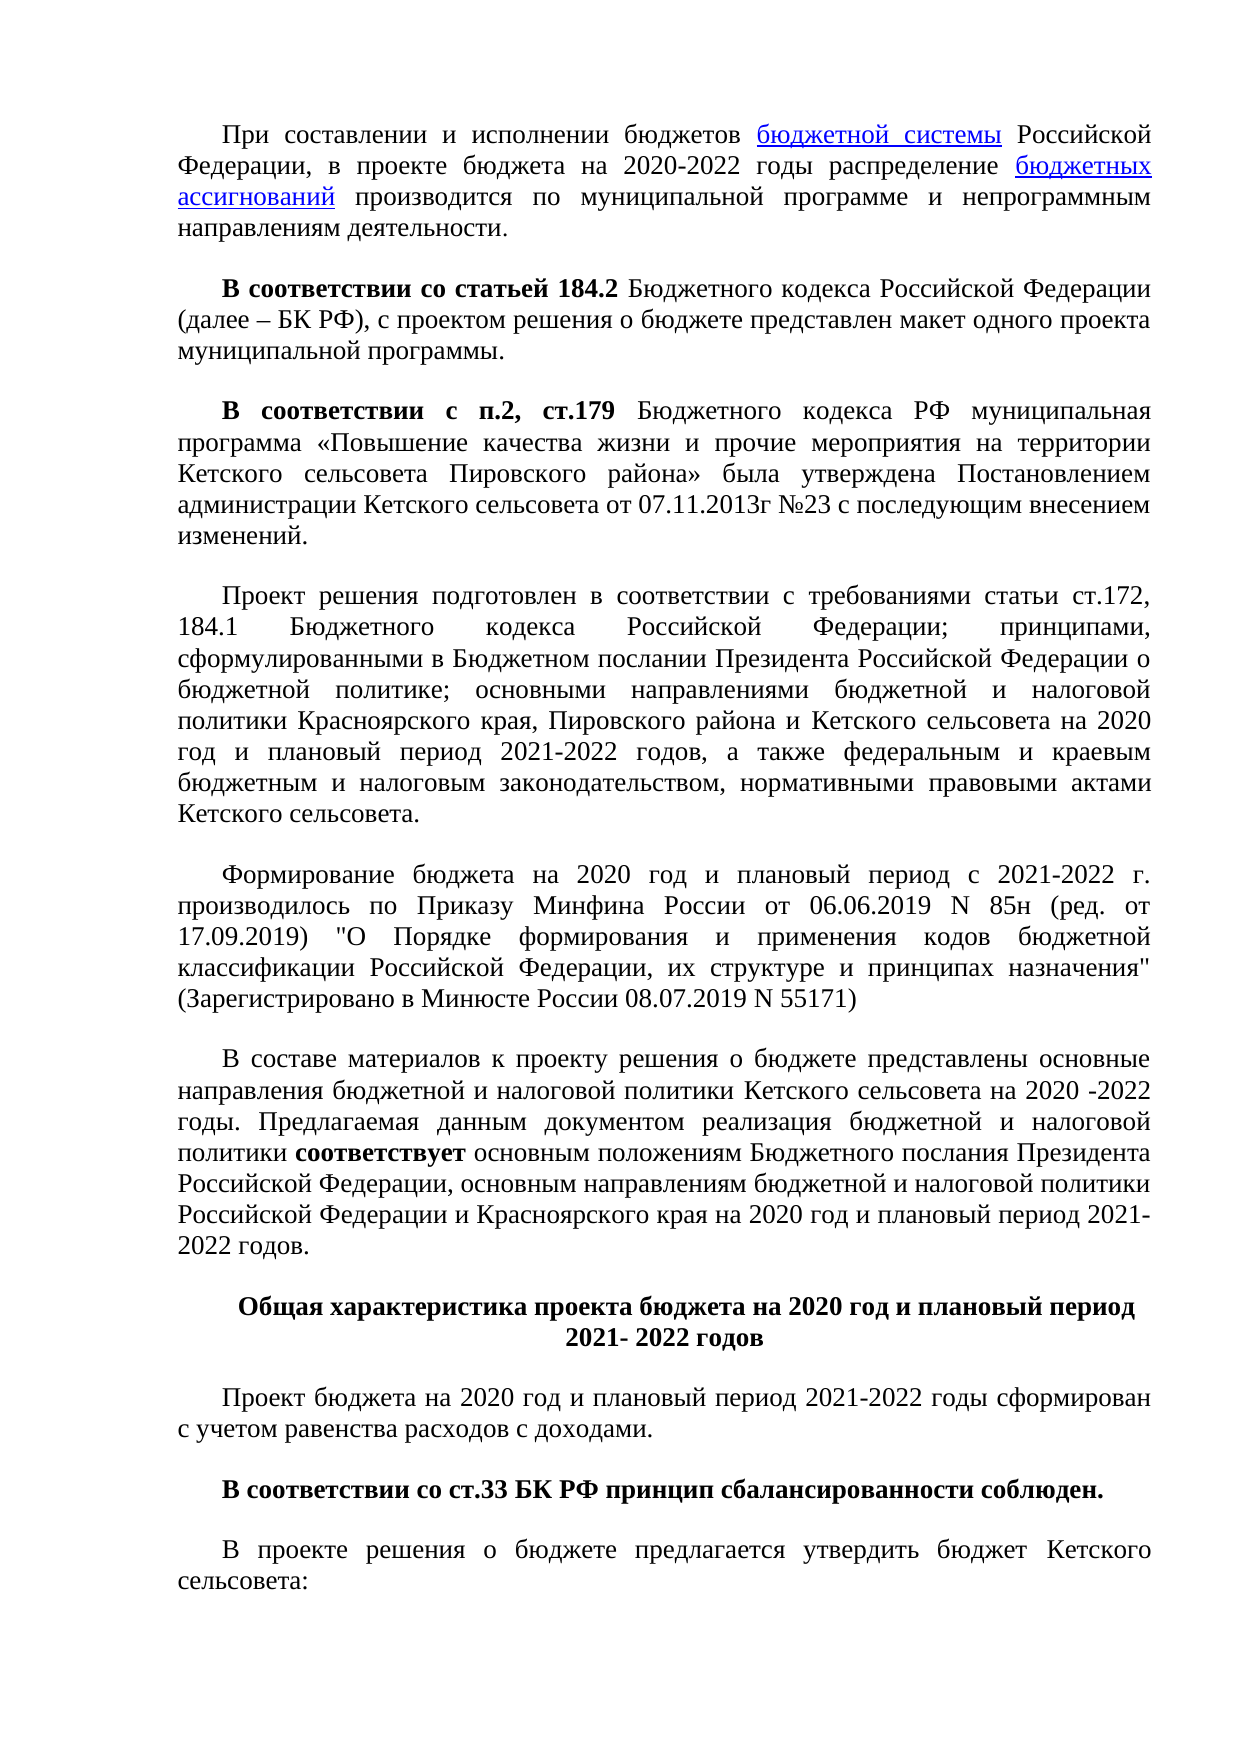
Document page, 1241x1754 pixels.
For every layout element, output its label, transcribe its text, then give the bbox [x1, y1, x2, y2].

text В соответствии со статьей 184.2 Бюджетного кодекса Российской Федерации (далее – БК РФ), с проектом решения о бюджете представлен макет одного проекта муниципальной программы. [177, 272, 1152, 365]
text В соответствии с п.2, ст.179 Бюджетного кодекса РФ муниципальная программа «Повышение качества жизни и прочие мероприятия на территории Кетского сельсовета Пировского района» была утверждена Постановлением администрации Кетского сельсовета от 07.11.2013г №23 с последующим внесением изменений. [177, 394, 1152, 550]
text Проект решения подготовлен в соответствии с требованиями статьи ст.172, 184.1 Бюджетного кодекса Российской Федерации; принципами, сформулированными в Бюджетном послании Президента Российской Федерации о бюджетной политике; основными направлениями бюджетной и налоговой политики Красноярского края, Пировского района и Кетского сельсовета на 2020 год и плановый период 2021-2022 годов, а также федеральным и краевым бюджетным и налоговым законодательством, нормативными правовыми актами Кетского сельсовета. [177, 579, 1152, 828]
text В составе материалов к проекту решения о бюджете представлены основные направления бюджетной и налоговой политики Кетского сельсовета на 2020 -2022 годы. Предлагаемая данным документом реализация бюджетной и налоговой политики соответствует основным положениям Бюджетного послания Президента Российской Федерации, основным направлениям бюджетной и налоговой политики Российской Федерации и Красноярского края на 2020 год и плановый период 2021-2022 годов. [177, 1043, 1152, 1261]
text В соответствии со ст.33 БК РФ принцип сбалансированности соблюден. [177, 1473, 1152, 1504]
text Проект бюджета на 2020 год и плановый период 2021-2022 годы сформирован с учетом равенства расходов с доходами. [177, 1381, 1152, 1443]
text При составлении и исполнении бюджетов бюджетной системы Российской Федерации, в проекте бюджета на 2020-2022 годы распределение бюджетных ассигнований производится по муниципальной программе и непрограммным направлениям деятельности. [177, 118, 1152, 243]
text Формирование бюджета на 2020 год и плановый период с 2021-2022 г. производилось по Приказу Минфина России от 06.06.2019 N 85н (ред. от 17.09.2019) "О Порядке формирования и применения кодов бюджетной классификации Российской Федерации, их структуре и принципах назначения" (Зарегистрировано в Минюсте России 08.07.2019 N 55171) [177, 858, 1152, 1013]
text Общая характеристика проекта бюджета на 2020 год и плановый период 2021- 2022 годов [177, 1290, 1152, 1352]
text В проекте решения о бюджете предлагается утвердить бюджет Кетского сельсовета: [177, 1533, 1152, 1595]
